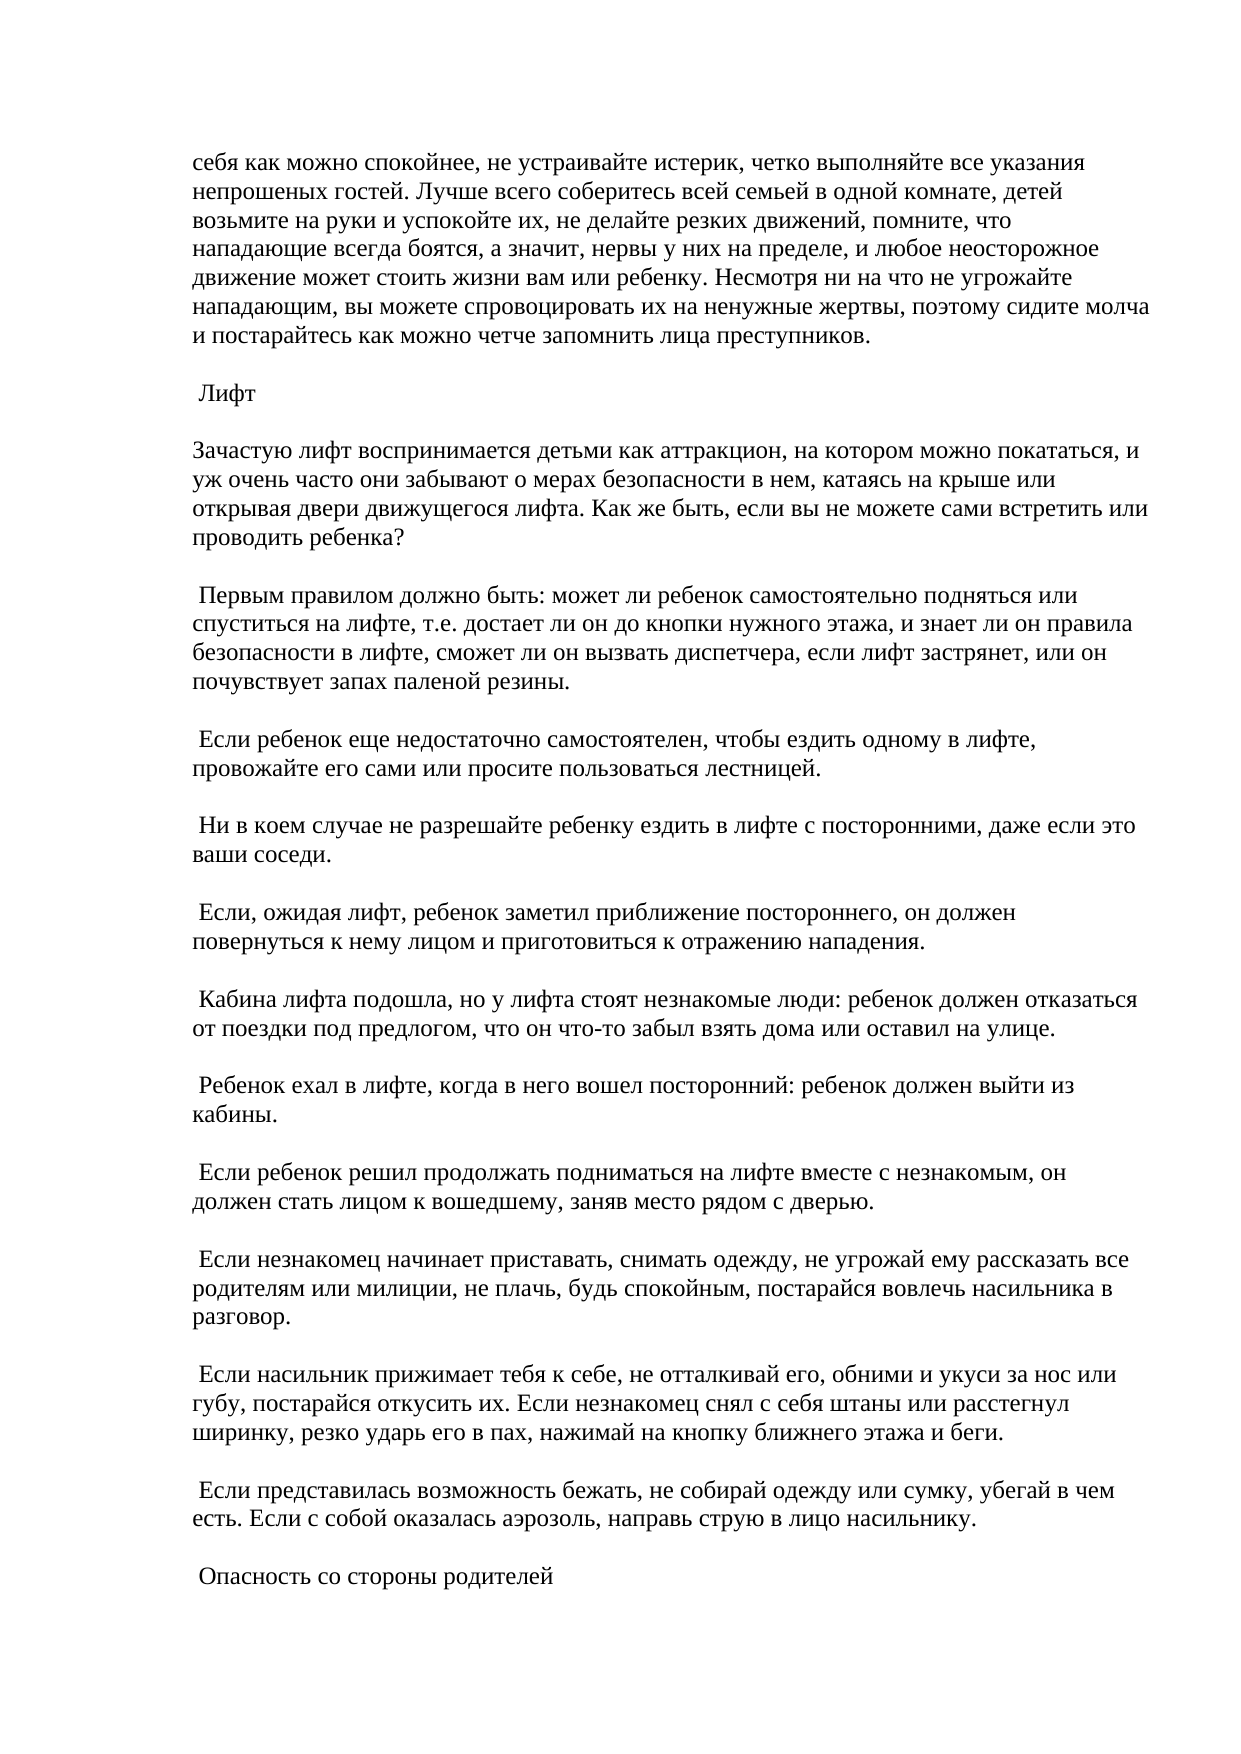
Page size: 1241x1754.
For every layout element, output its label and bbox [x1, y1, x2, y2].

table_header [192, 118, 1152, 1619]
